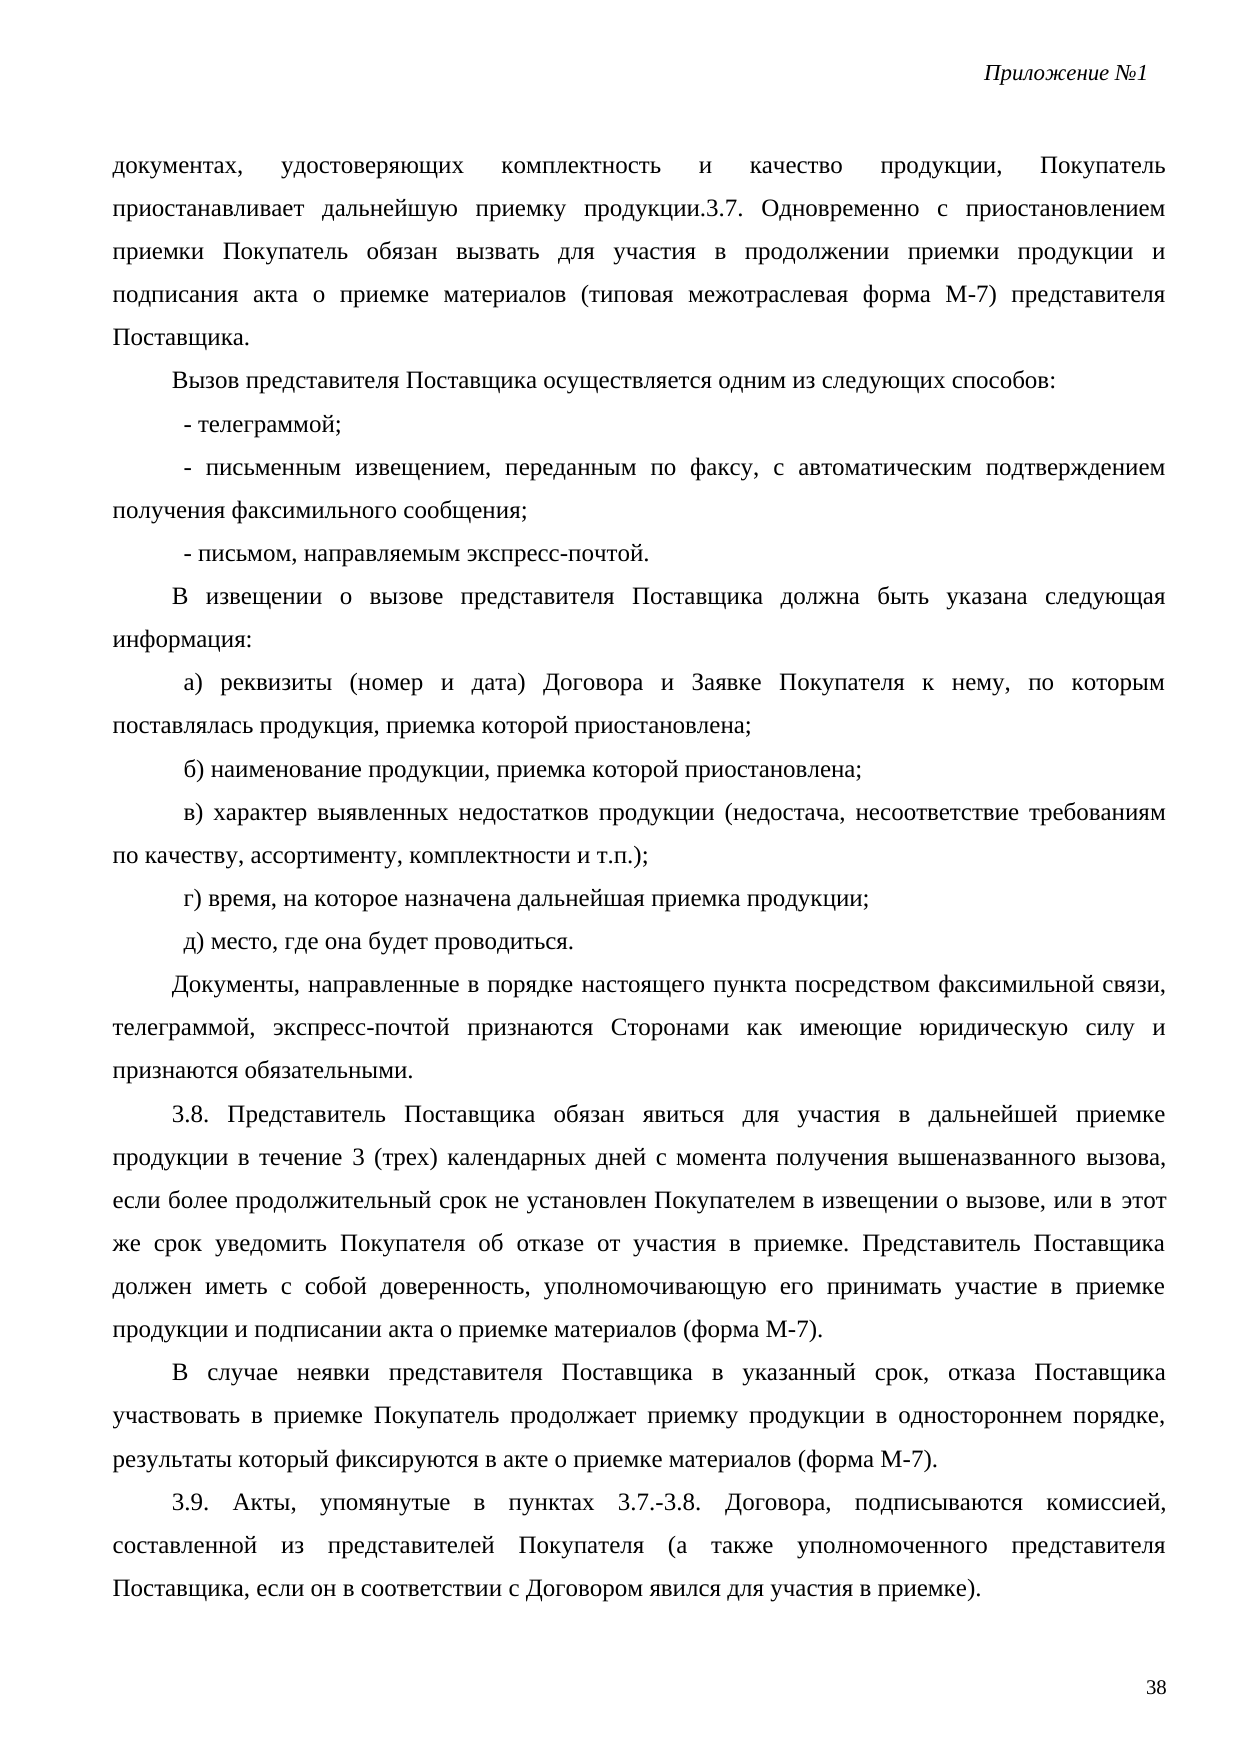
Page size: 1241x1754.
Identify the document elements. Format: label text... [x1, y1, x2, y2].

text в) характер выявленных недостатков продукции (недостача, несоответствие требованиям по качеству, ассортименту, комплектности и т.п.); [112, 797, 1167, 869]
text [112, 150, 1167, 351]
text Документы, направленные в порядке настоящего пункта посредством факсимильной связи, телеграммой, экспресс-почтой признаются Сторонами как имеющие юридическую силу и признаются обязательными. [112, 969, 1167, 1084]
text 3.8. Представитель Поставщика обязан явиться для участия в дальнейшей приемке продукции в течение 3 (трех) календарных дней с момента получения вышеназванного вызова, если более продолжительный срок не установлен Покупателем в извещении о вызове, или в этот же срок уведомить Покупателя об отказе от участия в приемке. Представитель Поставщика должен иметь с собой доверенность, уполномочивающую его принимать участие в приемке продукции и подписании акта о приемке материалов (форма М-7). [112, 1099, 1167, 1343]
text Вызов представителя Поставщика осуществляется одним из следующих способов: [112, 366, 1167, 394]
text а) реквизиты (номер и дата) Договора и Заявке Покупателя к нему, по которым поставлялась продукция, приемка которой приостановлена; [112, 667, 1167, 739]
text б) наименование продукции, приемка которой приостановлена; [112, 754, 1167, 782]
text - письменным извещением, переданным по факсу, с автоматическим подтверждением получения факсимильного сообщения; [112, 452, 1167, 524]
text В случае неявки представителя Поставщика в указанный срок, отказа Поставщика участвовать в приемке Покупатель продолжает приемку продукции в одностороннем порядке, результаты который фиксируются в акте о приемке материалов (форма М-7). [112, 1357, 1167, 1472]
text д) место, где она будет проводиться. [112, 926, 1167, 955]
text В извещении о вызове представителя Поставщика должна быть указана следующая информация: [112, 581, 1167, 653]
text г) время, на которое назначена дальнейшая приемка продукции; [112, 883, 1167, 912]
text - телеграммой; [112, 409, 1167, 437]
text - письмом, направляемым экспресс-почтой. [112, 538, 1167, 567]
text 3.9. Акты, упомянутые в пунктах 3.7.-3.8. Договора, подписываются комиссией, составленной из представителей Покупателя (а также уполномоченного представителя Поставщика, если он в соответствии с Договором явился для участия в приемке). [112, 1487, 1167, 1602]
